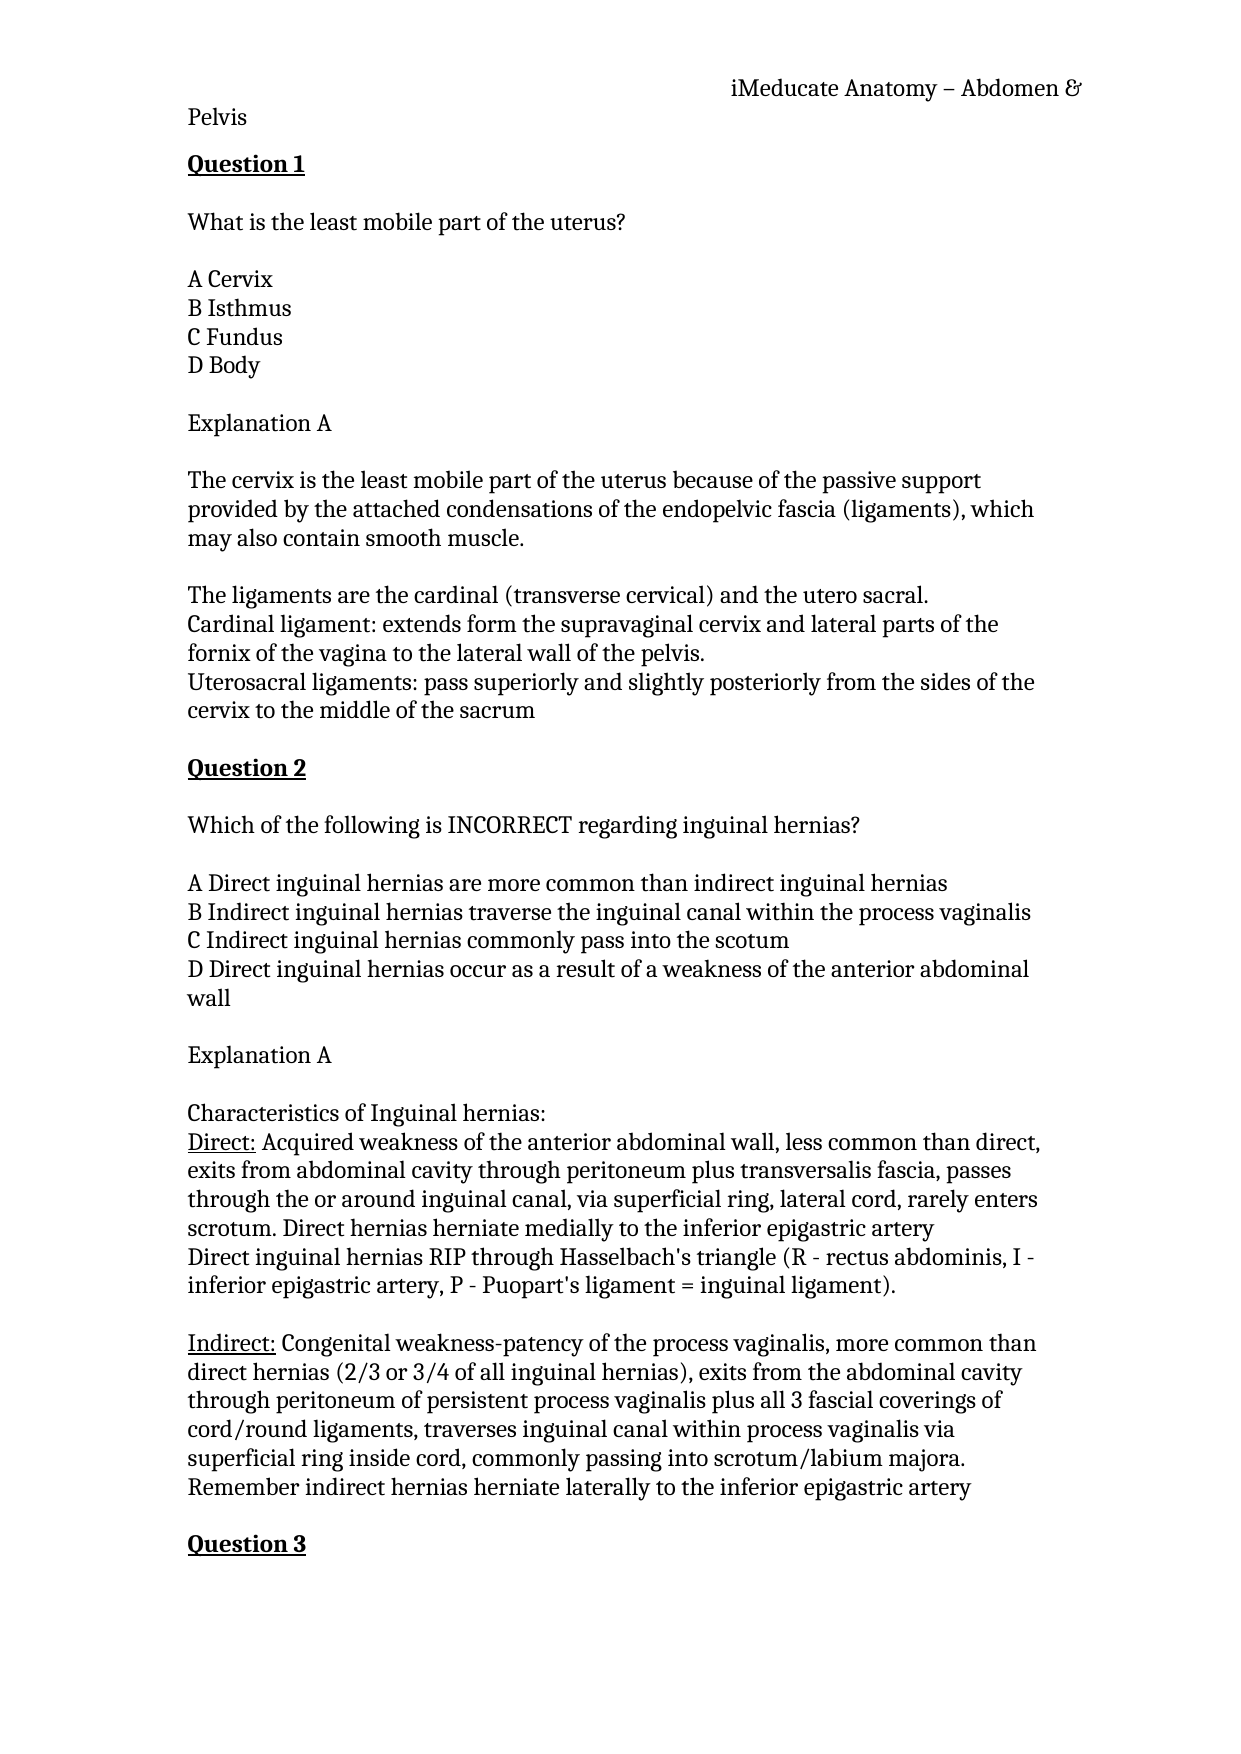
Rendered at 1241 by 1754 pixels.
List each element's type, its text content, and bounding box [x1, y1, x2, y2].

text Explanation A [187, 409, 1053, 437]
text D Body [187, 351, 1053, 380]
text Question 1 [187, 150, 1053, 179]
text The cervix is the least mobile part of the uterus because of the passive support provided by the attached condensations of the endopelvic fascia (ligaments), which may also contain smooth muscle. [187, 466, 1053, 552]
text Cardinal ligament: extends form the supravaginal cervix and lateral parts of the fornix of the vagina to the lateral wall of the pelvis. [187, 610, 1053, 667]
text C Fundus [187, 322, 1053, 351]
text The ligaments are the cardinal (transverse cervical) and the utero sacral. [187, 581, 1053, 610]
text Direct inguinal hernias RIP through Hasselbach's triangle (R - rectus abdominis, I - inferior epigastric artery, P - Puopart's ligament = inguinal ligament). [187, 1242, 1053, 1300]
text A Direct inguinal hernias are more common than indirect inguinal hernias [187, 869, 1053, 897]
text C Indirect inguinal hernias commonly pass into the scotum [187, 926, 1053, 955]
text B Isthmus [187, 294, 1053, 322]
text Indirect: Congenital weakness-patency of the process vaginalis, more common than direct hernias (2/3 or 3/4 of all inguinal hernias), exits from the abdominal cavity through peritoneum of persistent process vaginalis plus all 3 fascial coverings of cord/round ligaments, traverses inguinal canal within process vaginalis via superficial ring inside cord, commonly passing into scrotum/labium majora. Remember indirect hernias herniate laterally to the inferior epigastric artery [187, 1329, 1053, 1501]
text A Cervix [187, 265, 1053, 294]
text Uterosacral ligaments: pass superiorly and slightly posteriorly from the sides of the cervix to the middle of the sacrum [187, 667, 1053, 725]
text Which of the following is INCORRECT regarding inguinal hernias? [187, 811, 1053, 840]
text B Indirect inguinal hernias traverse the inguinal canal within the process vaginalis [187, 897, 1053, 926]
text Explanation A [187, 1041, 1053, 1070]
text Question 2 [187, 754, 1053, 782]
text Direct: Acquired weakness of the anterior abdominal wall, less common than direct, exits from abdominal cavity through peritoneum plus transversalis fascia, passes through the or around inguinal canal, via superficial ring, lateral cord, rarely enters scrotum. Direct hernias herniate medially to the inferior epigastric artery [187, 1127, 1053, 1242]
text What is the least mobile part of the uterus? [187, 207, 1053, 236]
text Question 3 [187, 1530, 1053, 1559]
text D Direct inguinal hernias occur as a result of a weakness of the anterior abdominal wall [187, 955, 1053, 1012]
text Characteristics of Inguinal hernias: [187, 1099, 1053, 1127]
